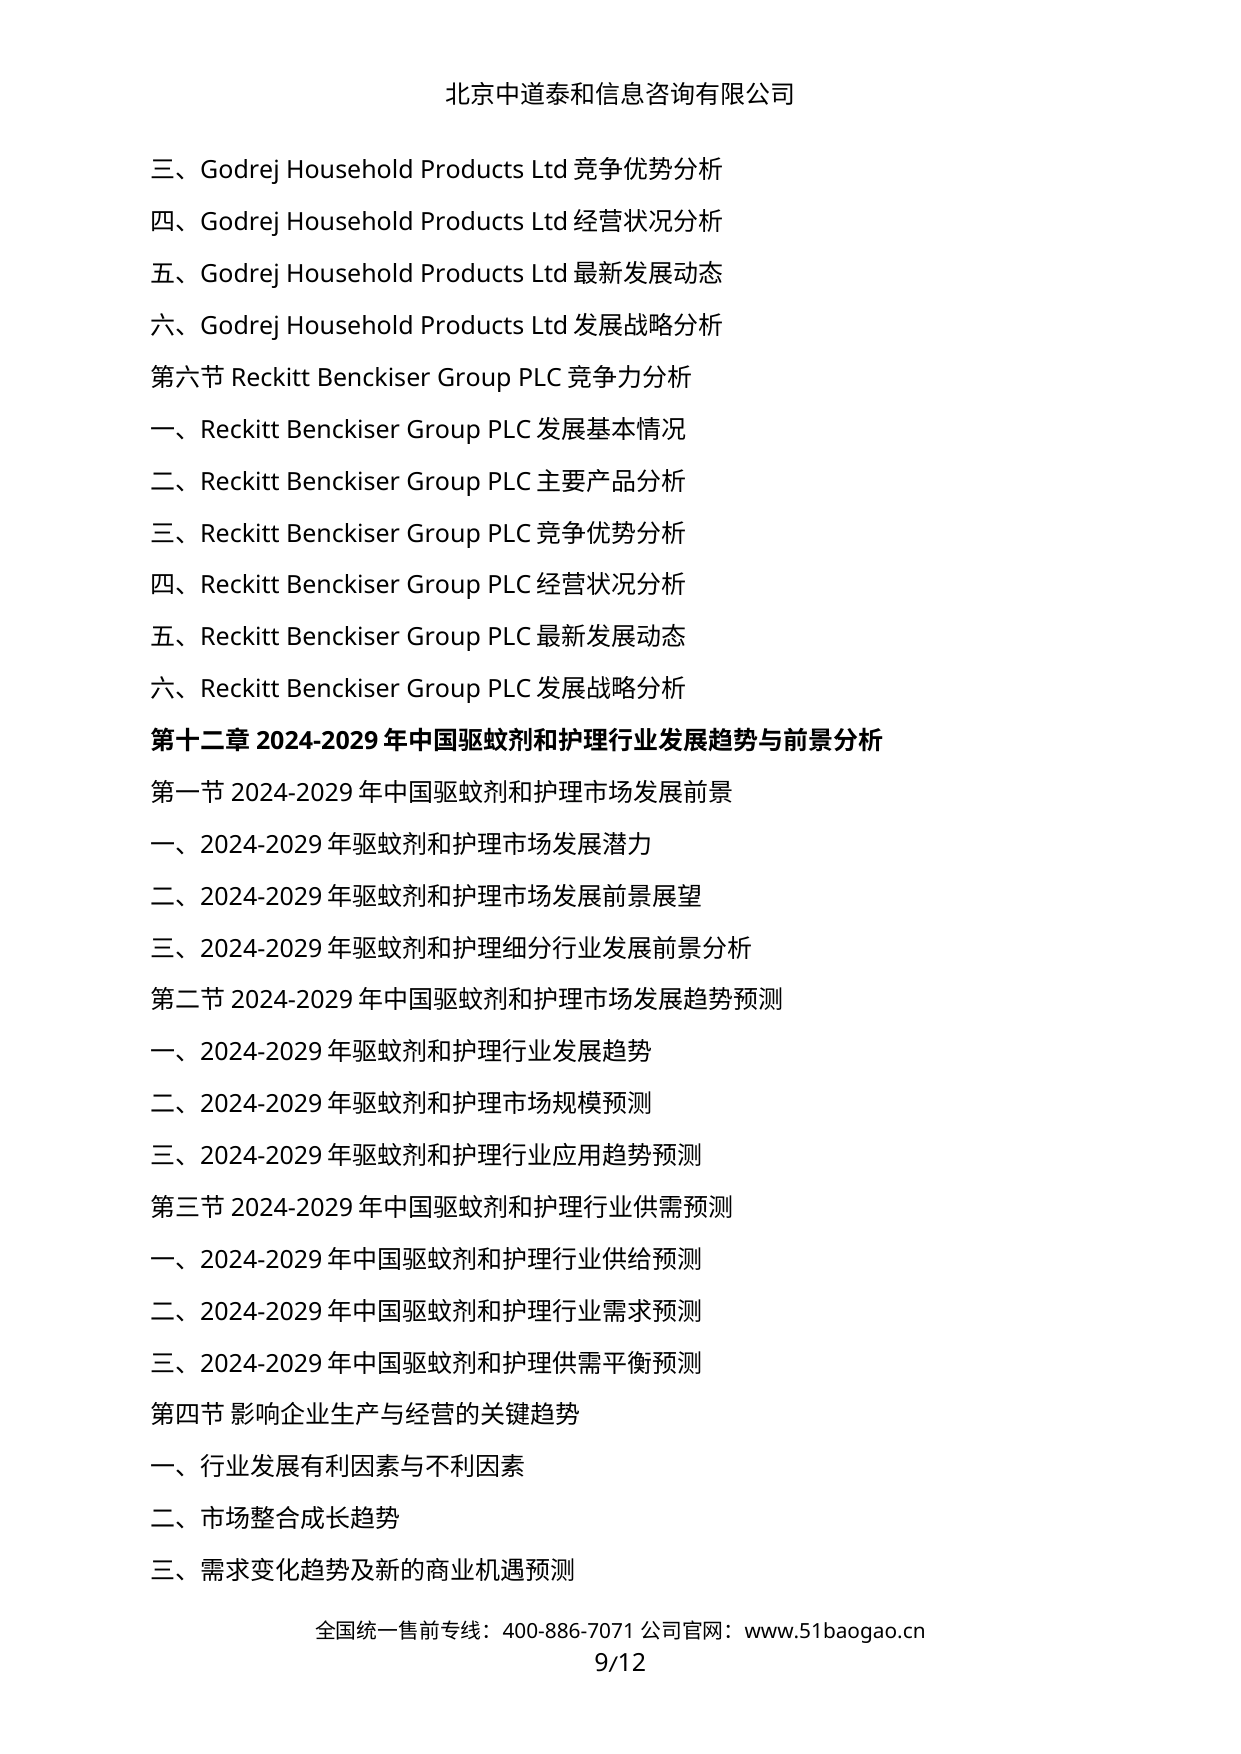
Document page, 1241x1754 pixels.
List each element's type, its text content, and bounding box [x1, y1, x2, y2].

text 六、Reckitt Benckiser Group PLC发展战略分析 [150, 669, 1090, 705]
text 一、行业发展有利因素与不利因素 [150, 1447, 1090, 1483]
text 三、Godrej Household Products Ltd竞争优势分析 [150, 150, 1090, 186]
text 第四节 影响企业生产与经营的关键趋势 [150, 1395, 1090, 1431]
text 六、Godrej Household Products Ltd发展战略分析 [150, 306, 1090, 342]
text 三、2024-2029年驱蚊剂和护理行业应用趋势预测 [150, 1136, 1090, 1172]
text 二、Reckitt Benckiser Group PLC主要产品分析 [150, 461, 1090, 497]
text 一、2024-2029年驱蚊剂和护理市场发展潜力 [150, 824, 1090, 861]
text 一、2024-2029年中国驱蚊剂和护理行业供给预测 [150, 1239, 1090, 1276]
text 五、Reckitt Benckiser Group PLC最新发展动态 [150, 617, 1090, 653]
text 五、Godrej Household Products Ltd最新发展动态 [150, 254, 1090, 290]
text 一、2024-2029年驱蚊剂和护理行业发展趋势 [150, 1032, 1090, 1068]
text 三、2024-2029年驱蚊剂和护理细分行业发展前景分析 [150, 928, 1090, 964]
text 第十二章 2024-2029年中国驱蚊剂和护理行业发展趋势与前景分析 [150, 721, 1090, 757]
text 第二节 2024-2029年中国驱蚊剂和护理市场发展趋势预测 [150, 980, 1090, 1016]
text 四、Reckitt Benckiser Group PLC经营状况分析 [150, 565, 1090, 601]
text 四、Godrej Household Products Ltd经营状况分析 [150, 202, 1090, 238]
text 三、Reckitt Benckiser Group PLC竞争优势分析 [150, 513, 1090, 549]
text 第三节 2024-2029年中国驱蚊剂和护理行业供需预测 [150, 1187, 1090, 1224]
text 二、市场整合成长趋势 [150, 1499, 1090, 1535]
text 一、Reckitt Benckiser Group PLC发展基本情况 [150, 409, 1090, 446]
text 三、2024-2029年中国驱蚊剂和护理供需平衡预测 [150, 1343, 1090, 1379]
text 二、2024-2029年驱蚊剂和护理市场发展前景展望 [150, 876, 1090, 912]
text 二、2024-2029年驱蚊剂和护理市场规模预测 [150, 1084, 1090, 1120]
text 第一节 2024-2029年中国驱蚊剂和护理市场发展前景 [150, 772, 1090, 809]
text 三、需求变化趋势及新的商业机遇预测 [150, 1551, 1090, 1587]
text 第六节 Reckitt Benckiser Group PLC竞争力分析 [150, 357, 1090, 394]
text 二、2024-2029年中国驱蚊剂和护理行业需求预测 [150, 1291, 1090, 1327]
